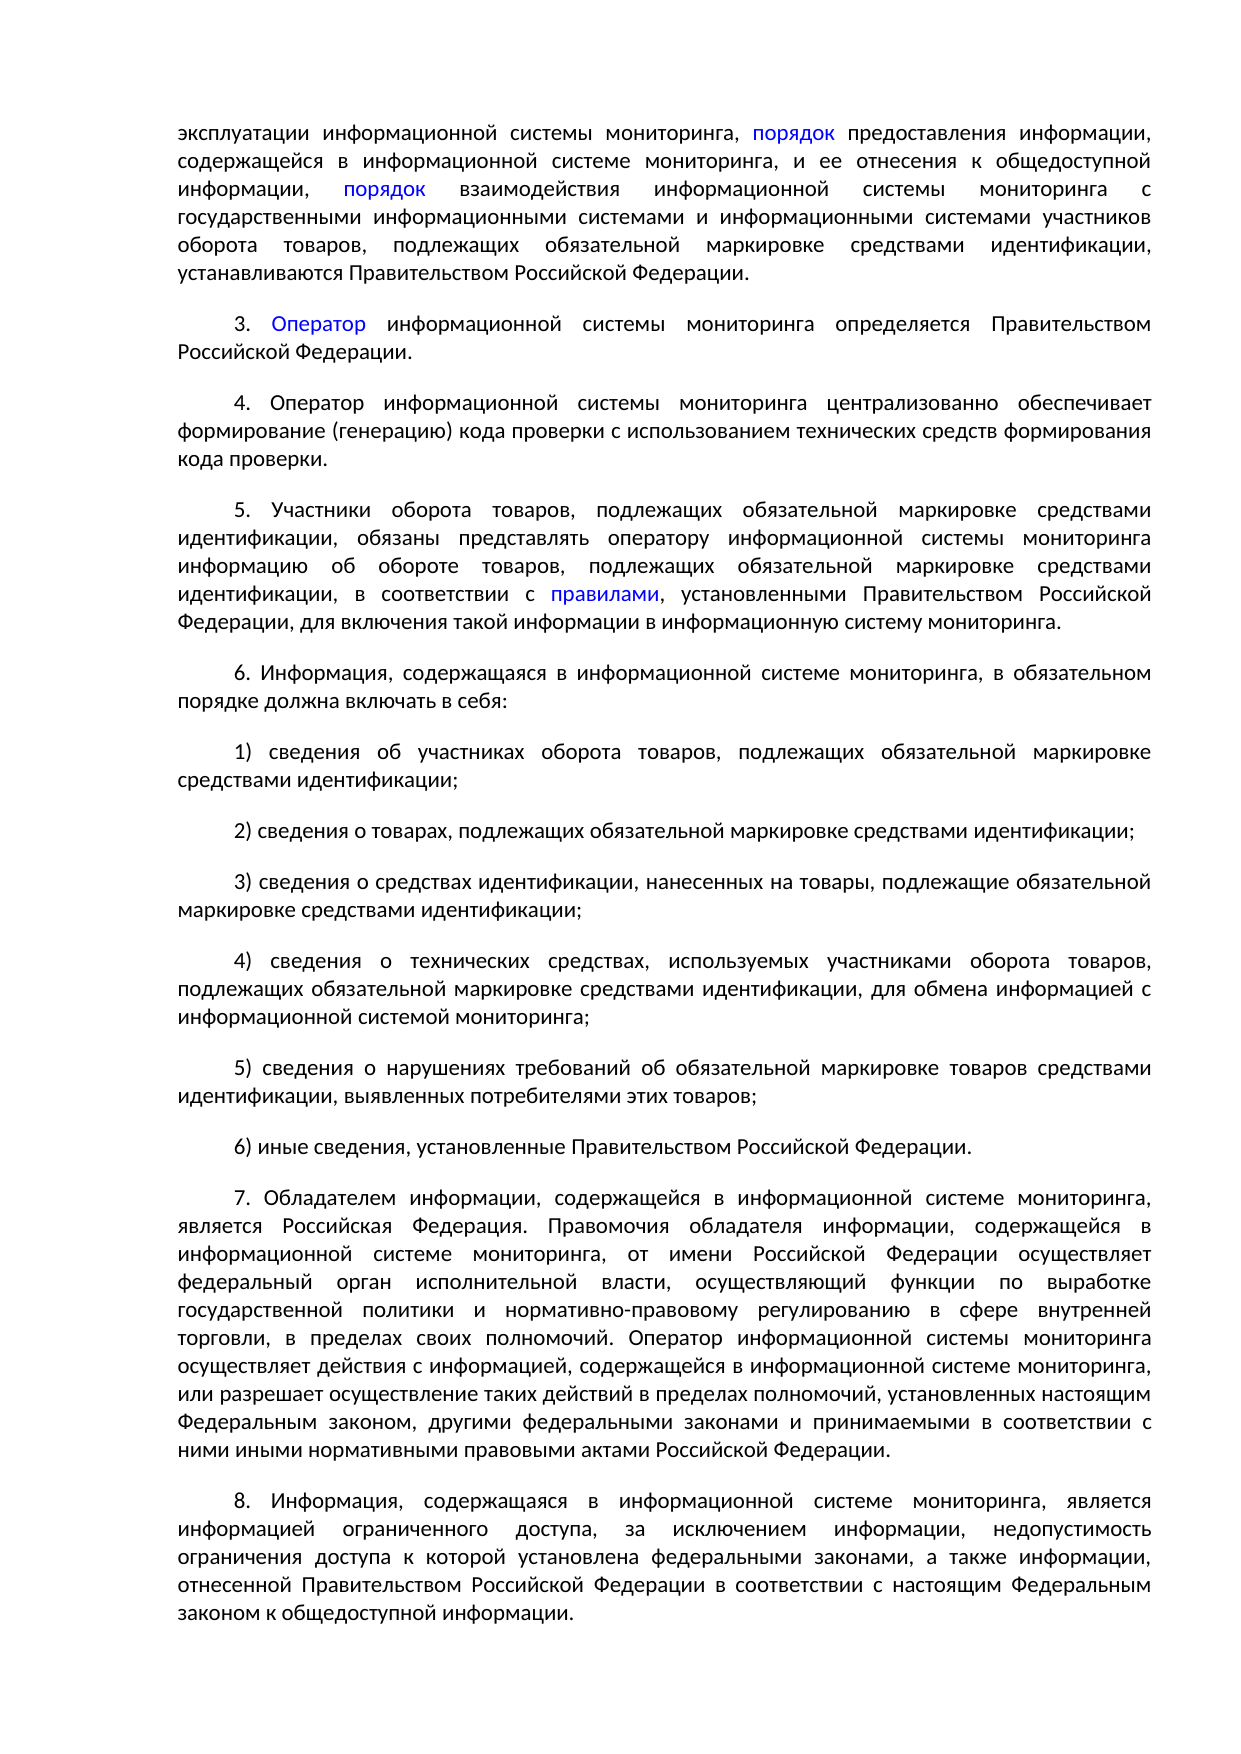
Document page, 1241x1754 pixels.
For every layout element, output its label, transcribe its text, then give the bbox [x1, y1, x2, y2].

text 6. Информация, содержащаяся в информационной системе мониторинга, в обязательном порядке должна включать в себя: [177, 658, 1152, 714]
text 4. Оператор информационной системы мониторинга централизованно обеспечивает формирование (генерацию) кода проверки с использованием технических средств формирования кода проверки. [177, 388, 1152, 472]
text 7. Обладателем информации, содержащейся в информационной системе мониторинга, является Российская Федерация. Правомочия обладателя информации, содержащейся в информационной системе мониторинга, от имени Российской Федерации осуществляет федеральный орган исполнительной власти, осуществляющий функции по выработке государственной политики и нормативно-правовому регулированию в сфере внутренней торговли, в пределах своих полномочий. Оператор информационной системы мониторинга осуществляет действия с информацией, содержащейся в информационной системе мониторинга, или разрешает осуществление таких действий в пределах полномочий, установленных настоящим Федеральным законом, другими федеральными законами и принимаемыми в соответствии с ними иными нормативными правовыми актами Российской Федерации. [177, 1183, 1152, 1463]
text 3) сведения о средствах идентификации, нанесенных на товары, подлежащие обязательной маркировке средствами идентификации; [177, 867, 1152, 923]
text 4) сведения о технических средствах, используемых участниками оборота товаров, подлежащих обязательной маркировке средствами идентификации, для обмена информацией с информационной системой мониторинга; [177, 946, 1152, 1030]
text 5. Участники оборота товаров, подлежащих обязательной маркировке средствами идентификации, обязаны представлять оператору информационной системы мониторинга информацию об обороте товаров, подлежащих обязательной маркировке средствами идентификации, в соответствии с правилами, установленными Правительством Российской Федерации, для включения такой информации в информационную систему мониторинга. [177, 495, 1152, 635]
text 2) сведения о товарах, подлежащих обязательной маркировке средствами идентификации; [177, 816, 1152, 844]
text 1) сведения об участниках оборота товаров, подлежащих обязательной маркировке средствами идентификации; [177, 737, 1152, 793]
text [177, 118, 1152, 286]
text 3. Оператор информационной системы мониторинга определяется Правительством Российской Федерации. [177, 309, 1152, 365]
text 5) сведения о нарушениях требований об обязательной маркировке товаров средствами идентификации, выявленных потребителями этих товаров; [177, 1053, 1152, 1109]
text 8. Информация, содержащаяся в информационной системе мониторинга, является информацией ограниченного доступа, за исключением информации, недопустимость ограничения доступа к которой установлена федеральными законами, а также информации, отнесенной Правительством Российской Федерации в соответствии с настоящим Федеральным законом к общедоступной информации. [177, 1486, 1152, 1626]
text 6) иные сведения, установленные Правительством Российской Федерации. [177, 1132, 1152, 1160]
